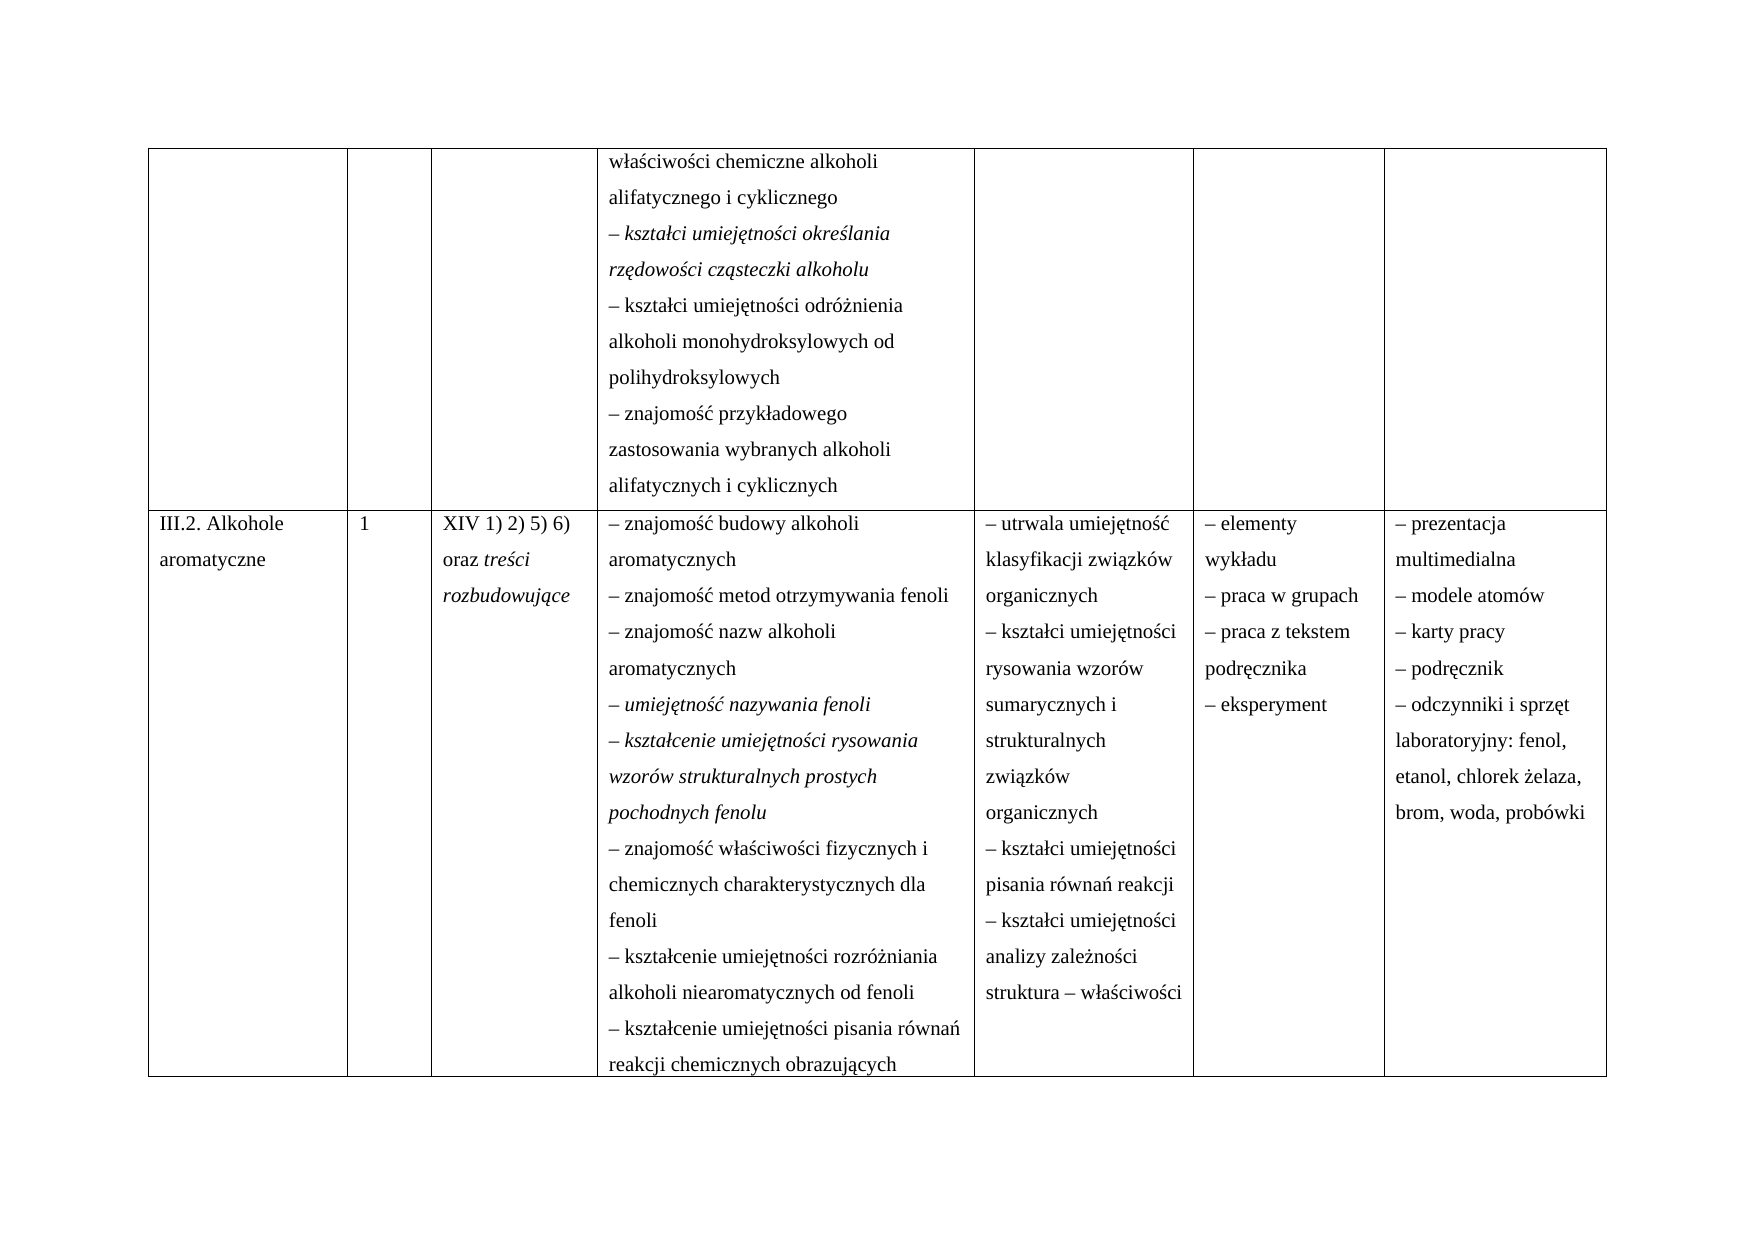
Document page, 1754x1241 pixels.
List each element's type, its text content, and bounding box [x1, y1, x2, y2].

table_cell 1 [348, 149, 431, 510]
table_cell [975, 149, 1193, 510]
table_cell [598, 149, 974, 510]
table_cell 1 [348, 511, 431, 1076]
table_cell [432, 149, 597, 510]
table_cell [149, 149, 347, 510]
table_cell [1385, 511, 1606, 1076]
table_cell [432, 511, 597, 1076]
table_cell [1194, 149, 1384, 510]
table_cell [149, 511, 347, 1076]
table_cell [598, 511, 974, 1076]
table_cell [975, 511, 1193, 1076]
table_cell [1194, 511, 1384, 1076]
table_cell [1385, 149, 1606, 510]
